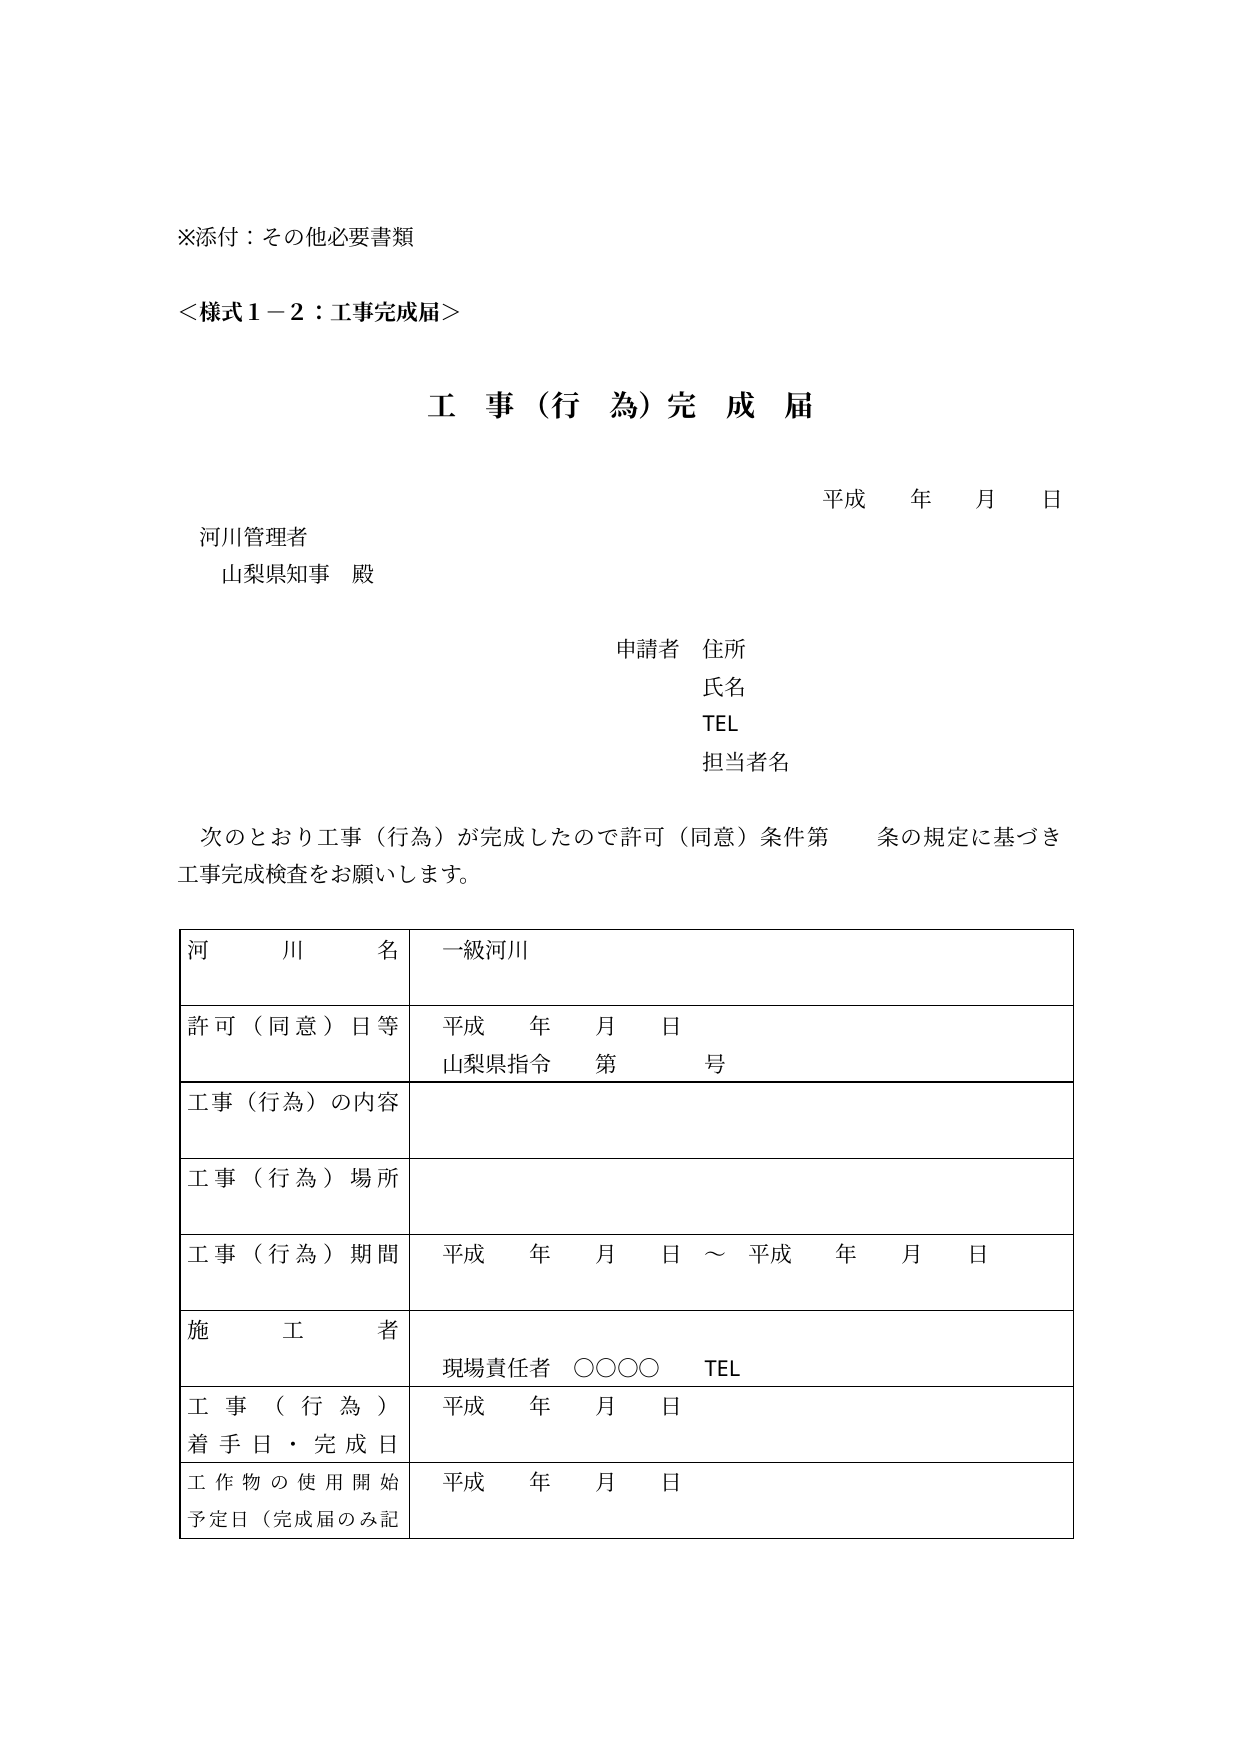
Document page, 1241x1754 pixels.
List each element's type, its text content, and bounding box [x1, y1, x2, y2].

table_cell 現場責任者 ○○○○ TEL [410, 1311, 1073, 1386]
table_cell 施工者 [181, 1311, 409, 1386]
text 河川管理者 [177, 517, 1063, 554]
text ＜様式１－２：工事完成届＞ [177, 292, 1063, 329]
text 工 事 （行 為）完 成 届 [177, 367, 1063, 442]
text TEL [177, 704, 1063, 742]
table_header 一級河川 [410, 930, 1073, 1005]
table_cell 平成 年 月 日 [410, 1387, 1073, 1462]
table_cell 工事（行為）の内容 [181, 1083, 409, 1157]
text ※添付：その他必要書類 [177, 217, 1063, 254]
table_cell 許可（同意）日等 [181, 1006, 409, 1081]
table_cell 工事（行為）場所 [181, 1159, 409, 1233]
table_cell 平成 年 月 日 [410, 1463, 1073, 1538]
table_cell 工事（行為）期間 [181, 1235, 409, 1309]
table_cell 工事（行為） 着手日・完成日 [181, 1387, 409, 1462]
table_cell [410, 1159, 1073, 1233]
text 氏名 [177, 667, 1063, 704]
text 次のとおり工事（行為）が完成したので許可（同意）条件第 条の規定に基づき 工事完成検査をお願いします。 [177, 817, 1063, 892]
table_cell 平成 年 月 日 ～ 平成 年 月 日 [410, 1235, 1073, 1309]
table_cell 平成 年 月 日 山梨県指令 第 号 [410, 1006, 1073, 1081]
table_cell [410, 1083, 1073, 1157]
text 山梨県知事 殿 [177, 554, 1063, 592]
text 申請者 住所 [177, 629, 1063, 667]
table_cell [181, 1463, 409, 1538]
text 担当者名 [177, 742, 1063, 779]
table_header 河川名 [181, 930, 409, 1005]
text 平成 年 月 日 [177, 479, 1063, 517]
